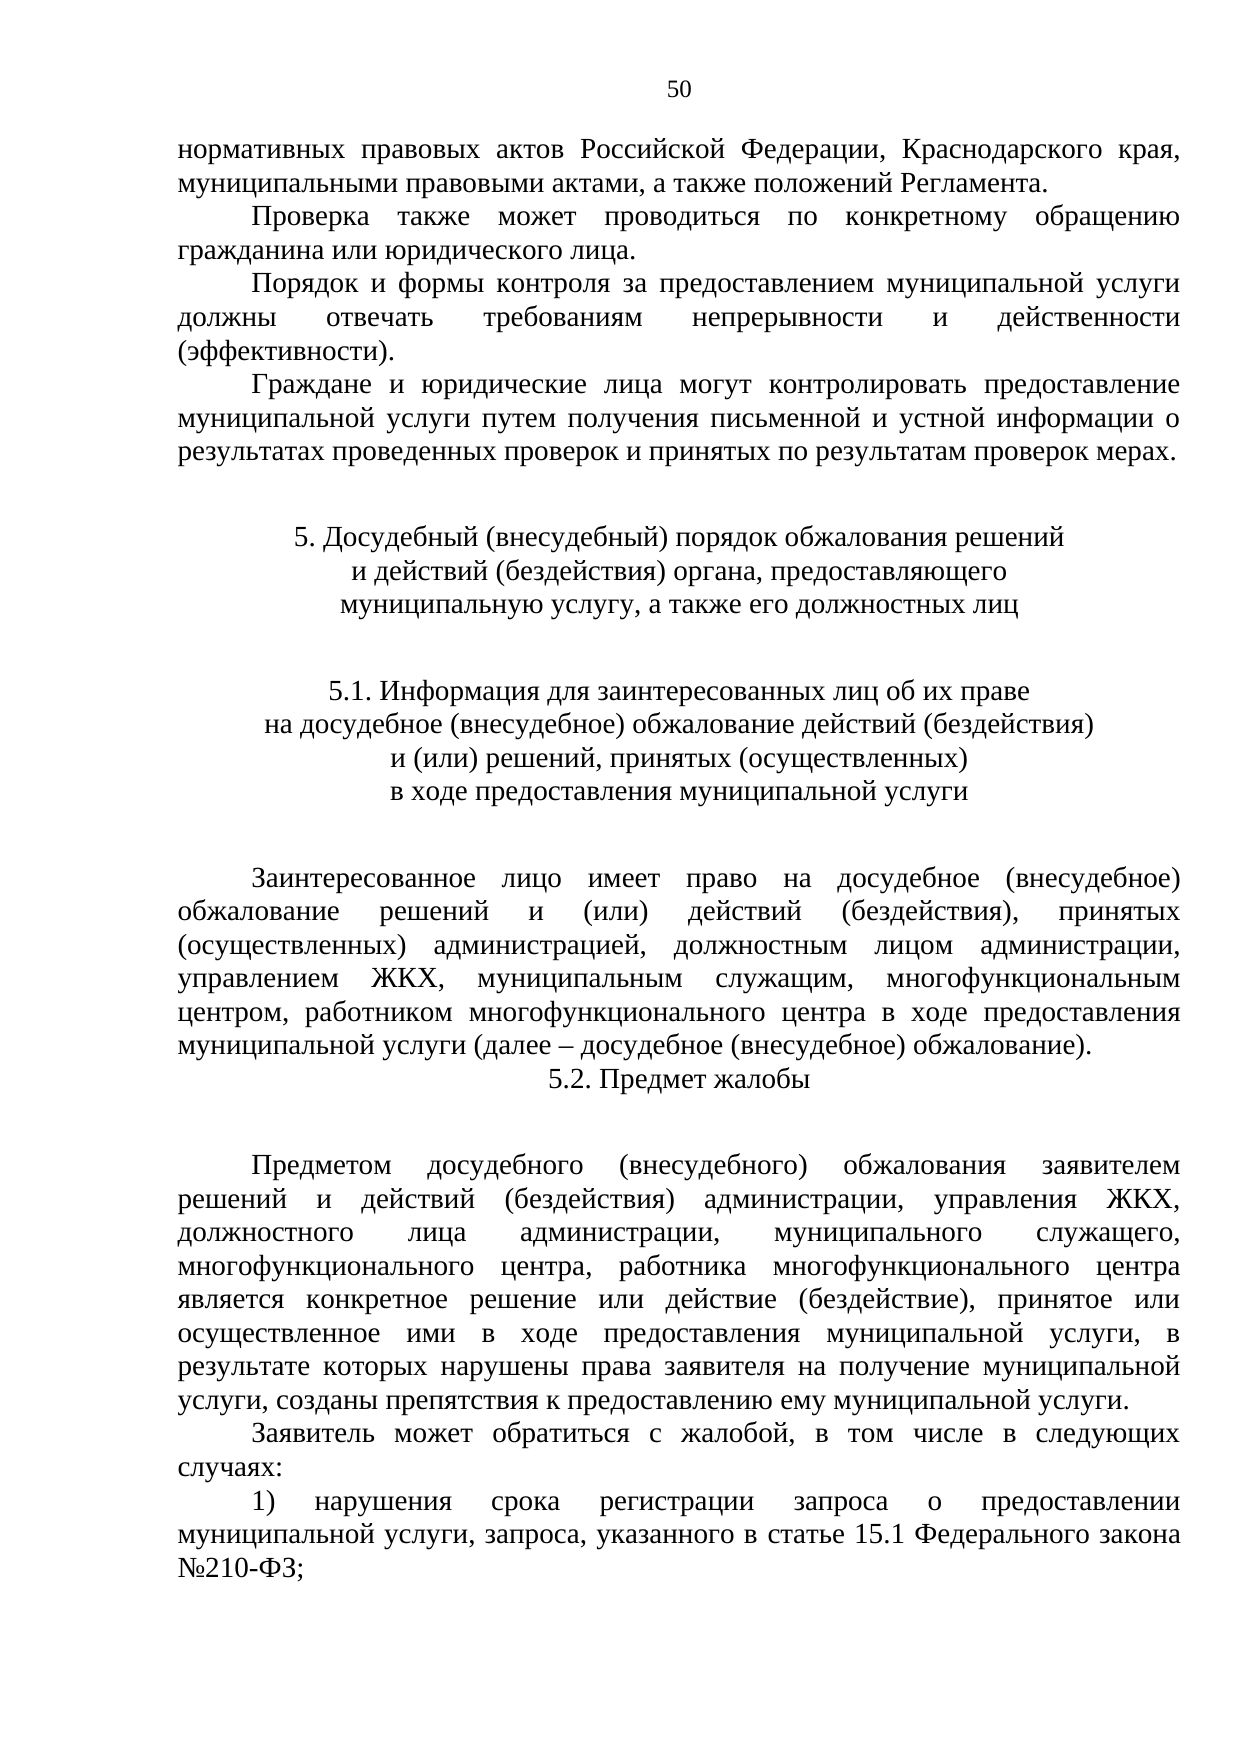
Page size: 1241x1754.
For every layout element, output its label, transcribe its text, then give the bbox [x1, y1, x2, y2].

text Заинтересованное лицо имеет право на досудебное (внесудебное) обжалование решений и (или) действий (бездействия), принятых (осуществленных) администрацией, должностным лицом администрации, управлением ЖКХ, муниципальным служащим, многофункциональным центром, работником многофункционального центра в ходе предоставления муниципальной услуги (далее – досудебное (внесудебное) обжалование). [177, 860, 1181, 1061]
text Граждане и юридические лица могут контролировать предоставление муниципальной услуги путем получения письменной и устной информации о результатах проведенных проверок и принятых по результатам проверок мерах. [177, 366, 1181, 467]
text муниципальную услугу, а также его должностных лиц [177, 587, 1181, 620]
text 5.2. Предмет жалобы [177, 1061, 1181, 1094]
text и (или) решений, принятых (осуществленных) [177, 740, 1181, 773]
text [177, 131, 1181, 198]
text на досудебное (внесудебное) обжалование действий (бездействия) [177, 706, 1181, 740]
text 1) нарушения срока регистрации запроса о предоставлении муниципальной услуги, запроса, указанного в статье 15.1 Федерального закона №210-ФЗ; [177, 1483, 1181, 1583]
text Порядок и формы контроля за предоставлением муниципальной услуги должны отвечать требованиям непрерывности и действенности (эффективности). [177, 266, 1181, 366]
text и действий (бездействия) органа, предоставляющего [177, 553, 1181, 587]
text в ходе предоставления муниципальной услуги [177, 773, 1181, 807]
text 5.1. Информация для заинтересованных лиц об их праве [177, 673, 1181, 706]
text Предметом досудебного (внесудебного) обжалования заявителем решений и действий (бездействия) администрации, управления ЖКХ, должностного лица администрации, муниципального служащего, многофункционального центра, работника многофункционального центра является конкретное решение или действие (бездействие), принятое или осуществленное ими в ходе предоставления муниципальной услуги, в результате которых нарушены права заявителя на получение муниципальной услуги, созданы препятствия к предоставлению ему муниципальной услуги. [177, 1147, 1181, 1416]
text Проверка также может проводиться по конкретному обращению гражданина или юридического лица. [177, 198, 1181, 266]
text 5. Досудебный (внесудебный) порядок обжалования решений [177, 519, 1181, 553]
text Заявитель может обратиться с жалобой, в том числе в следующих случаях: [177, 1416, 1181, 1483]
